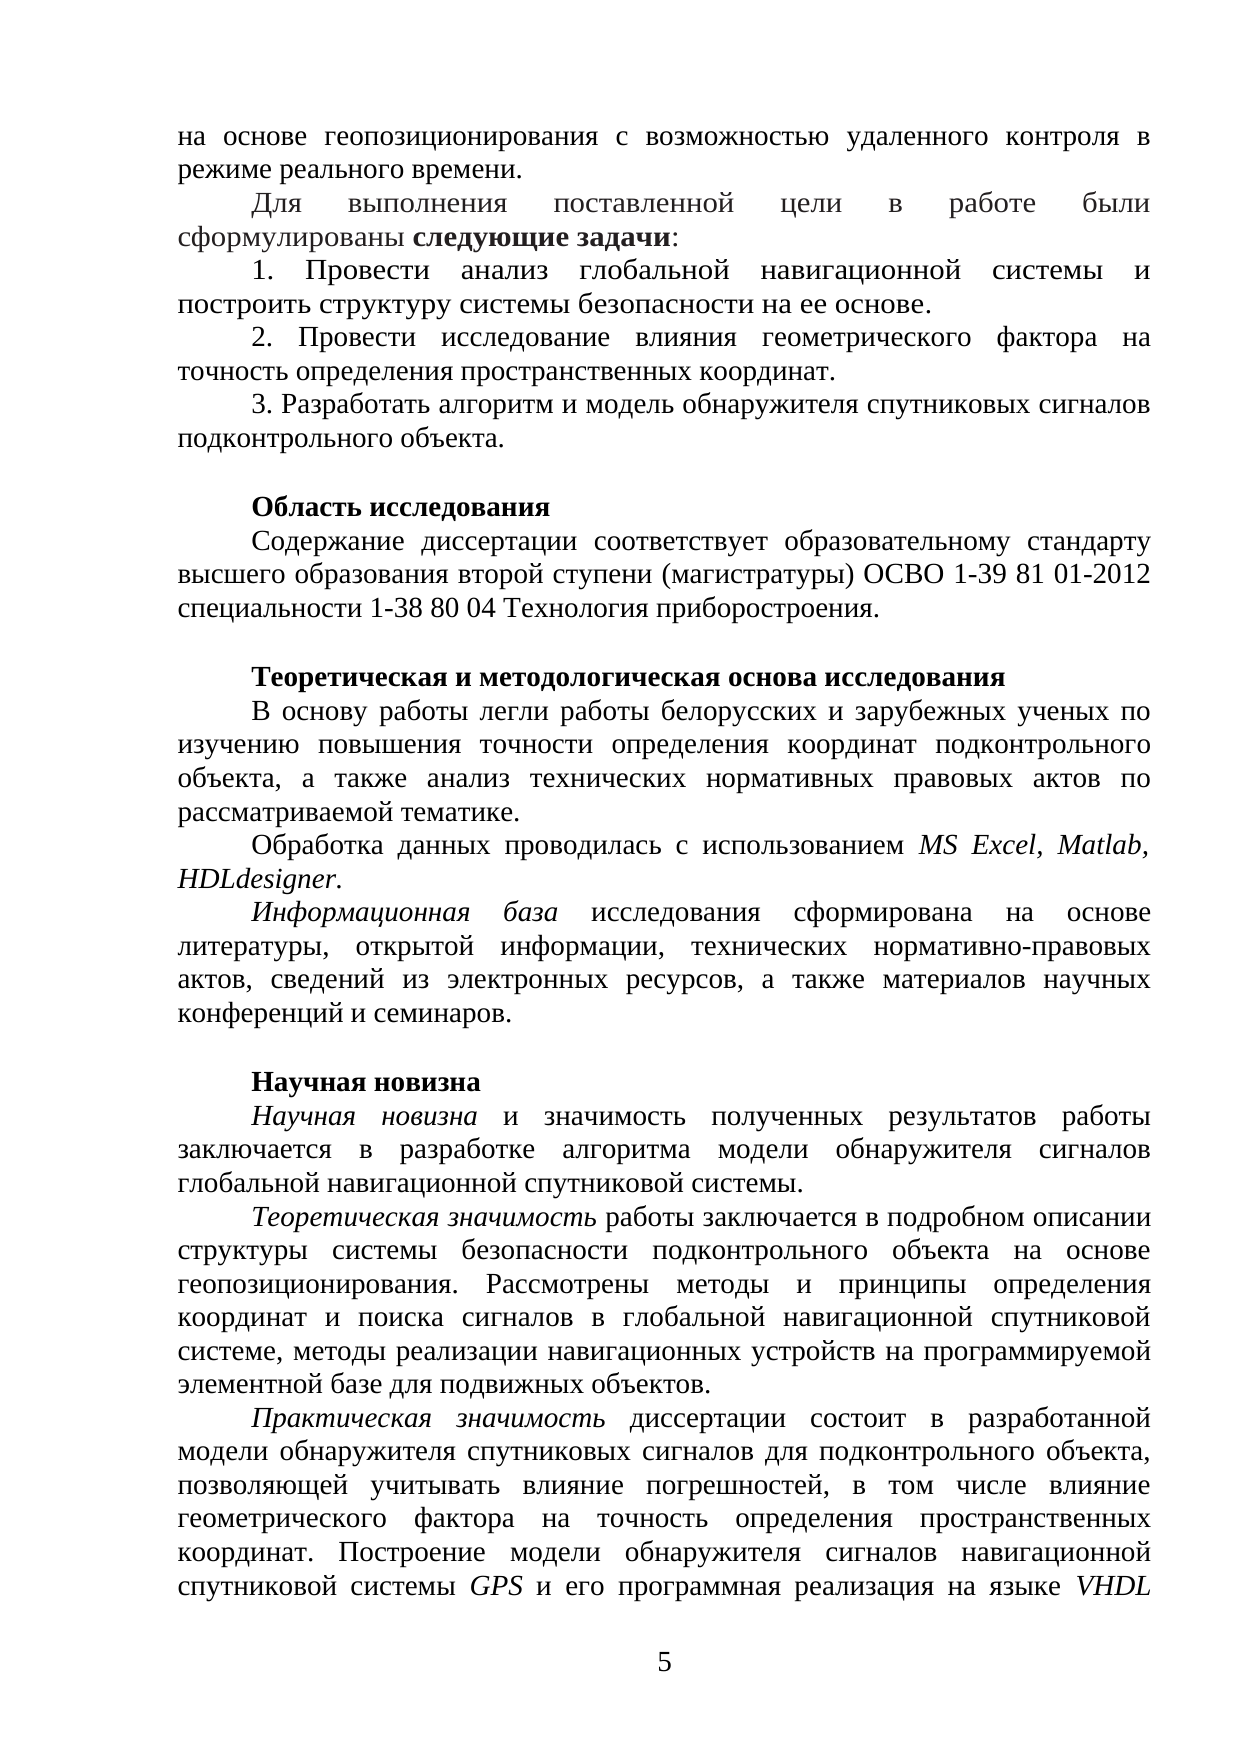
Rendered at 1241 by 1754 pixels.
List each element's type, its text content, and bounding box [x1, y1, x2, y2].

text Теоретическая и методологическая основа исследования [177, 659, 1152, 693]
text Научная новизна и значимость полученных результатов работы заключается в разработке алгоритма модели обнаружителя сигналов глобальной навигационной спутниковой системы. [177, 1098, 1152, 1199]
text Содержание диссертации соответствует образовательному стандарту высшего образования второй ступени (магистратуры) ОСВО 1-39 81 01-2012 специальности 1-38 80 04 Технология приборостроения. [177, 523, 1152, 624]
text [177, 118, 1152, 185]
text Обработка данных проводилась с использованием MS Excel, Matlab, HDLdesigner. [177, 827, 1152, 894]
text Теоретическая значимость работы заключается в подробном описании структуры системы безопасности подконтрольного объекта на основе геопозиционирования. Рассмотрены методы и принципы определения координат и поиска сигналов в глобальной навигационной спутниковой системе, методы реализации навигационных устройств на программируемой элементной базе для подвижных объектов. [177, 1199, 1152, 1400]
text Информационная база исследования сформирована на основе литературы, открытой информации, технических нормативно-правовых актов, сведений из электронных ресурсов, а также материалов научных конференций и семинаров. [177, 894, 1152, 1028]
text В основу работы легли работы белорусских и зарубежных ученых по изучению повышения точности определения координат подконтрольного объекта, а также анализ технических нормативных правовых актов по рассматриваемой тематике. [177, 693, 1152, 827]
text Для выполнения поставленной цели в работе были сформулированы следующие задачи: [177, 185, 1152, 252]
text 3. Разработать алгоритм и модель обнаружителя спутниковых сигналов подконтрольного объекта. [177, 386, 1152, 453]
text 2. Провести исследование влияния геометрического фактора на точность определения пространственных координат. [177, 319, 1152, 386]
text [177, 1400, 1152, 1601]
text 1. Провести анализ глобальной навигационной системы и построить структуру системы безопасности на ее основе. [177, 252, 1152, 319]
text Область исследования [177, 489, 1152, 523]
text Научная новизна [177, 1064, 1152, 1098]
